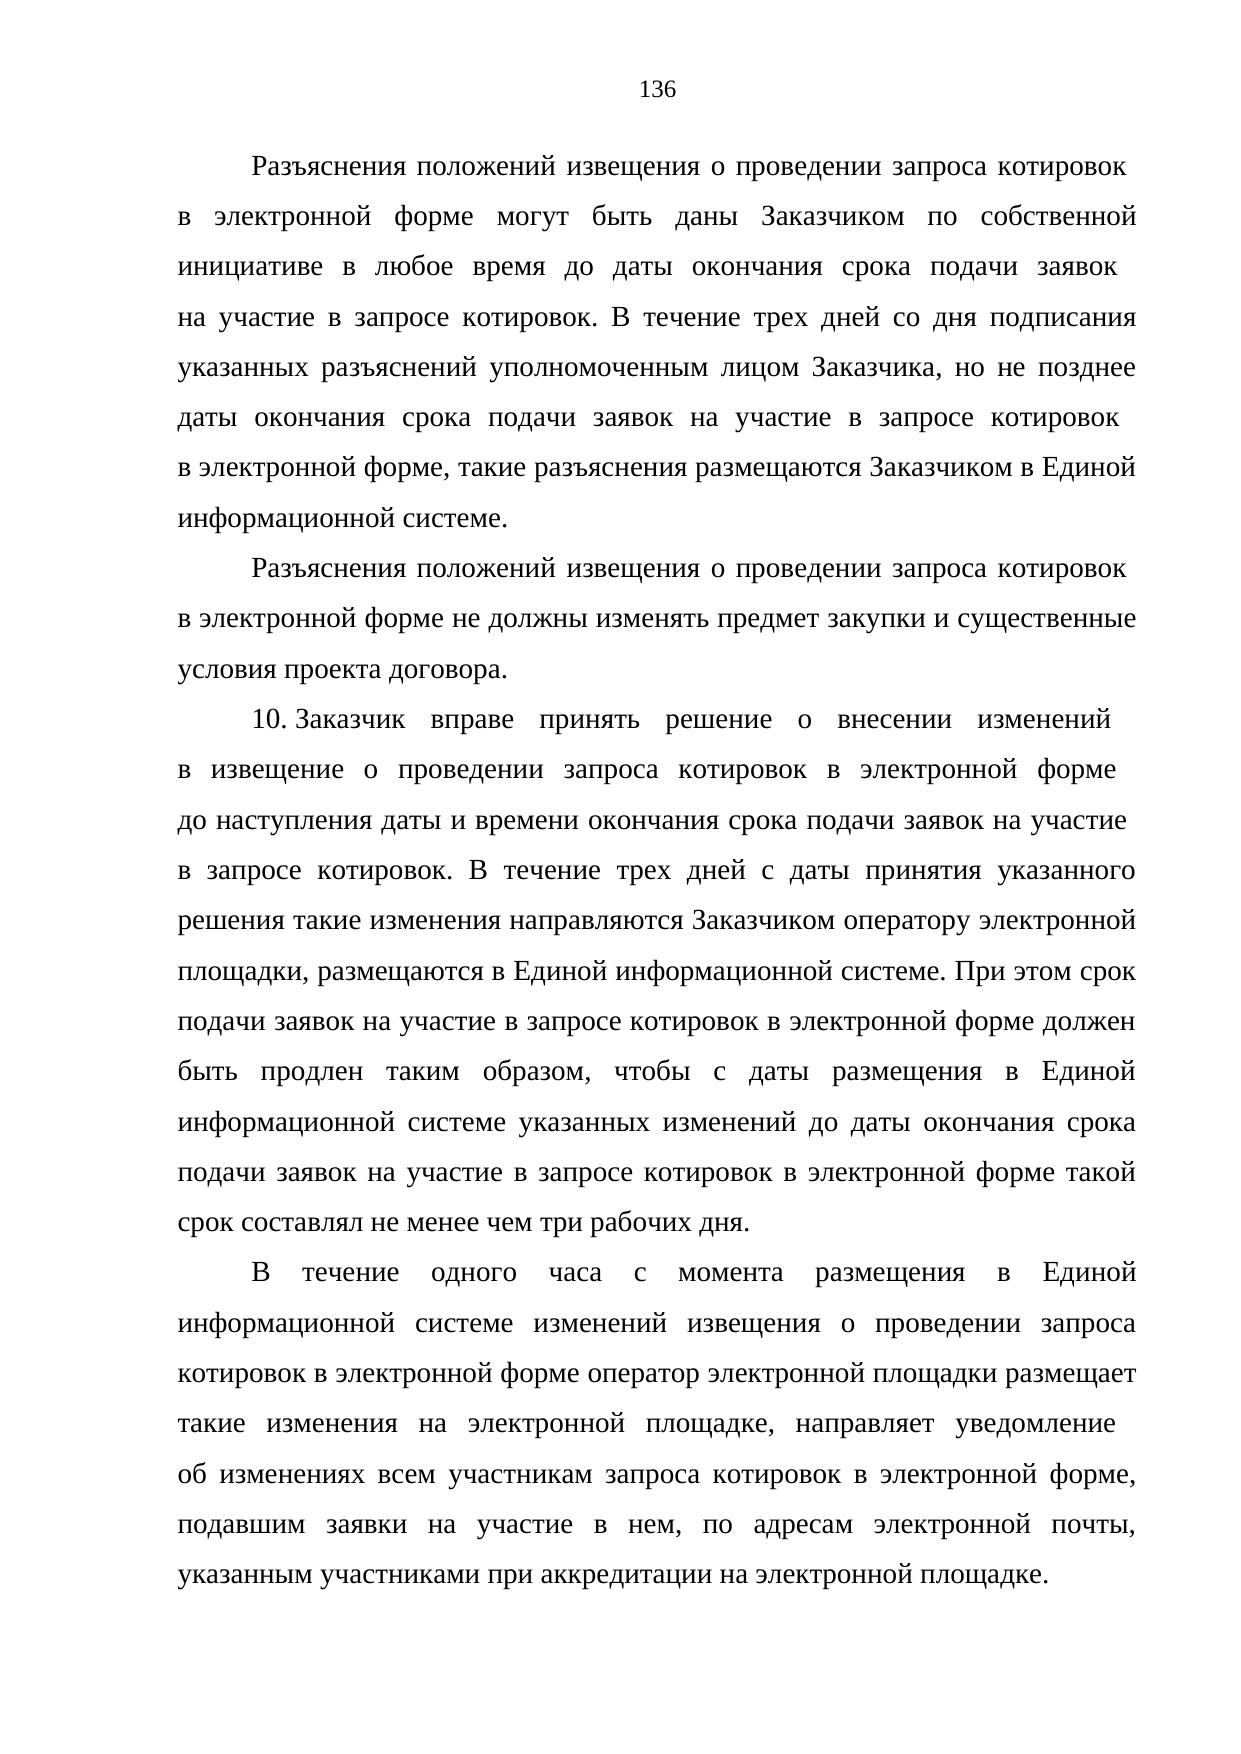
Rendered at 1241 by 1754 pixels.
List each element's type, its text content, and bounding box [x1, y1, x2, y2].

text Разъяснения положений извещения о проведении запроса котировок в электронной форме могут быть даны Заказчиком по собственной инициативе в любое время до даты окончания срока подачи заявок на участие в запросе котировок. В течение трех дней со дня подписания указанных разъяснений уполномоченным лицом Заказчика, но не позднее даты окончания срока подачи заявок на участие в запросе котировок в электронной форме, такие разъяснения размещаются Заказчиком в Единой информационной системе. [177, 148, 1137, 533]
text В течение одного часа с момента размещения в Единой информационной системе изменений извещения о проведении запроса котировок в электронной форме оператор электронной площадки размещает такие изменения на электронной площадке, направляет уведомление об изменениях всем участникам запроса котировок в электронной форме, подавшим заявки на участие в нем, по адресам электронной почты, указанным участниками при аккредитации на электронной площадке. [177, 1254, 1137, 1590]
text Разъяснения положений извещения о проведении запроса котировок в электронной форме не должны изменять предмет закупки и существенные условия проекта договора. [177, 550, 1137, 684]
text 10. Заказчик вправе принять решение о внесении изменений в извещение о проведении запроса котировок в электронной форме до наступления даты и времени окончания срока подачи заявок на участие в запросе котировок. В течение трех дней с даты принятия указанного решения такие изменения направляются Заказчиком оператору электронной площадки, размещаются в Единой информационной системе. При этом срок подачи заявок на участие в запросе котировок в электронной форме должен быть продлен таким образом, чтобы с даты размещения в Единой информационной системе указанных изменений до даты окончания срока подачи заявок на участие в запросе котировок в электронной форме такой срок составлял не менее чем три рабочих дня. [177, 701, 1137, 1238]
